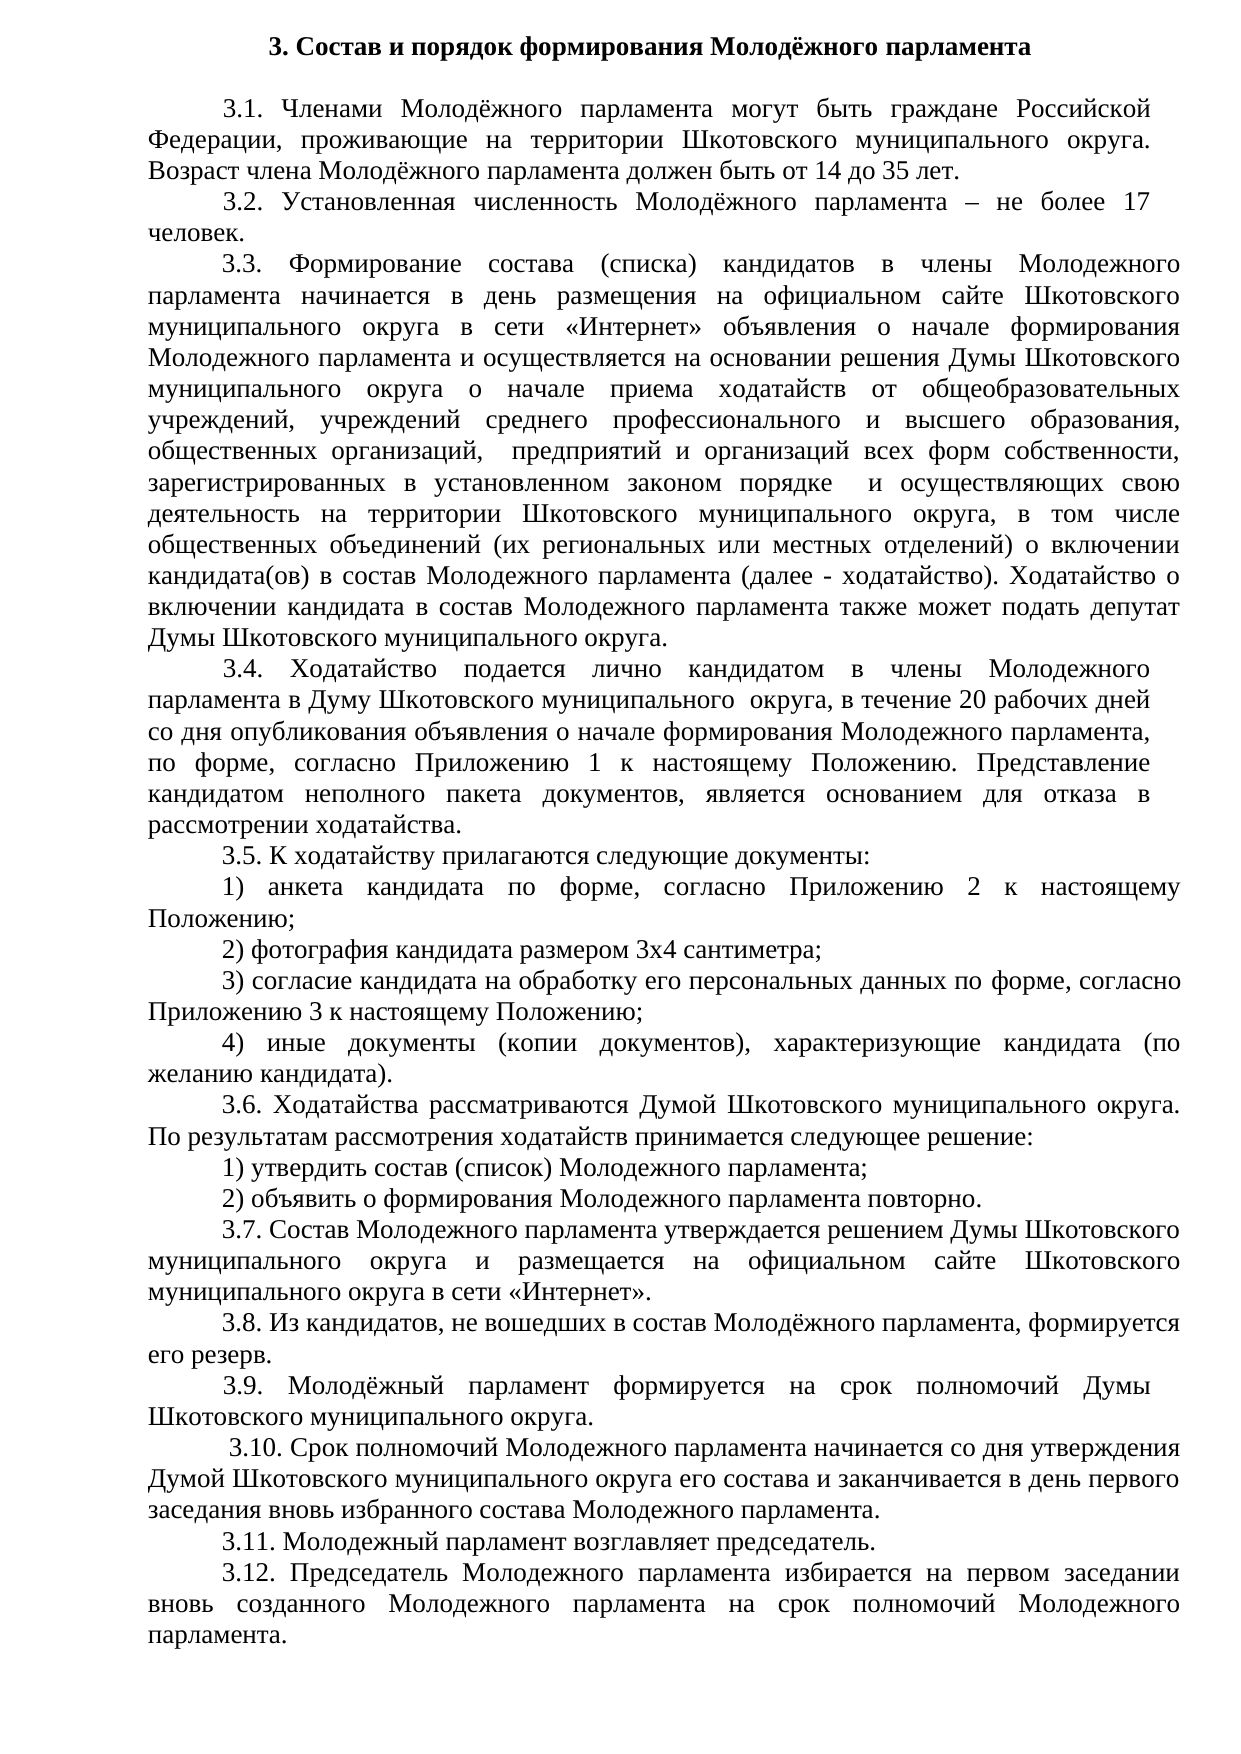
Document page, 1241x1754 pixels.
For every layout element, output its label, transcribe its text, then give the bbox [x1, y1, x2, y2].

text 3.12. Председатель Молодежного парламента избирается на первом заседании вновь созданного Молодежного парламента на срок полномочий Молодежного парламента. [148, 1556, 1181, 1649]
text 3.1. Членами Молодёжного парламента могут быть граждане Российской Федерации, проживающие на территории Шкотовского муниципального округа. Возраст члена Молодёжного парламента должен быть от 14 до 35 лет. [148, 92, 1152, 185]
text 3.10. Срок полномочий Молодежного парламента начинается со дня утверждения Думой Шкотовского муниципального округа его состава и заканчивается в день первого заседания вновь избранного состава Молодежного парламента. [148, 1431, 1181, 1524]
text 2) фотография кандидата размером 3x4 сантиметра; [148, 933, 1181, 964]
text 3.11. Молодежный парламент возглавляет председатель. [148, 1524, 1181, 1556]
text 2) объявить о формирования Молодежного парламента повторно. [148, 1182, 1181, 1213]
text 1) утвердить состав (список) Молодежного парламента; [148, 1151, 1181, 1182]
text 1) анкета кандидата по форме, согласно Приложению 2 к настоящему Положению; [148, 871, 1181, 933]
text 3. Состав и порядок формирования Молодёжного парламента [148, 29, 1152, 61]
text 4) иные документы (копии документов), характеризующие кандидата (по желанию кандидата). [148, 1026, 1181, 1088]
text 3.7. Состав Молодежного парламента утверждается решением Думы Шкотовского муниципального округа и размещается на официальном сайте Шкотовского муниципального округа в сети «Интернет». [148, 1213, 1181, 1307]
text 3.4. Ходатайство подается лично кандидатом в члены Молодежного парламента в Думу Шкотовского муниципального округа, в течение 20 рабочих дней со дня опубликования объявления о начале формирования Молодежного парламента, по форме, согласно Приложению 1 к настоящему Положению. Представление кандидатом неполного пакета документов, является основанием для отказа в рассмотрении ходатайства. [148, 652, 1152, 839]
text 3) согласие кандидата на обработку его персональных данных по форме, согласно Приложению 3 к настоящему Положению; [148, 964, 1181, 1026]
text 3.3. Формирование состава (списка) кандидатов в члены Молодежного парламента начинается в день размещения на официальном сайте Шкотовского муниципального округа в сети «Интернет» объявления о начале формирования Молодежного парламента и осуществляется на основании решения Думы Шкотовского муниципального округа о начале приема ходатайств от общеобразовательных учреждений, учреждений среднего профессионального и высшего образования, общественных организаций, предприятий и организаций всех форм собственности, зарегистрированных в установленном законом порядке и осуществляющих свою деятельность на территории Шкотовского муниципального округа, в том числе общественных объединений (их региональных или местных отделений) о включении кандидата(ов) в состав Молодежного парламента (далее - ходатайство). Ходатайство о включении кандидата в состав Молодежного парламента также может подать депутат Думы Шкотовского муниципального округа. [148, 248, 1181, 652]
text 3.9. Молодёжный парламент формируется на срок полномочий Думы Шкотовского муниципального округа. [148, 1369, 1152, 1431]
text 3.2. Установленная численность Молодёжного парламента – не более 17 человек. [148, 185, 1152, 248]
text 3.6. Ходатайства рассматриваются Думой Шкотовского муниципального округа. По результатам рассмотрения ходатайств принимается следующее решение: [148, 1088, 1181, 1151]
text 3.8. Из кандидатов, не вошедших в состав Молодёжного парламента, формируется его резерв. [148, 1307, 1181, 1369]
text 3.5. К ходатайству прилагаются следующие документы: [148, 839, 1181, 871]
